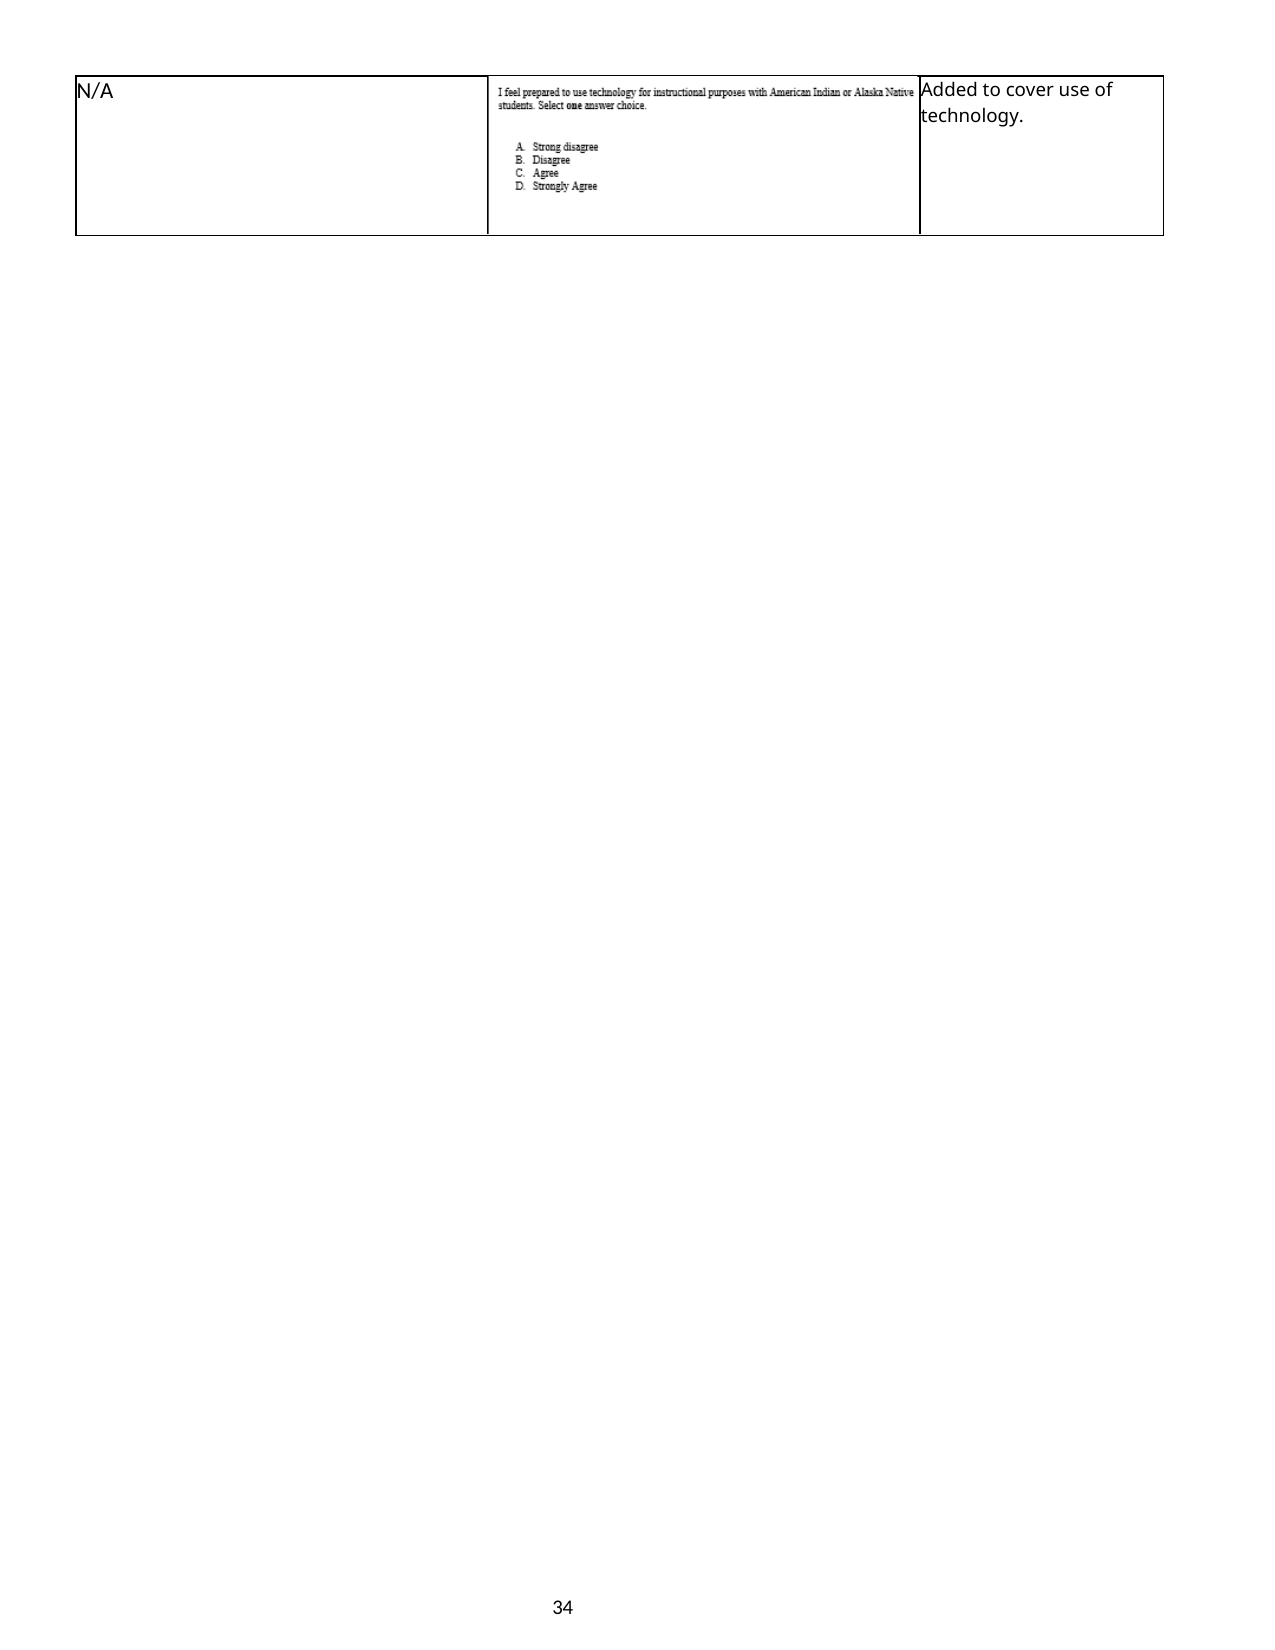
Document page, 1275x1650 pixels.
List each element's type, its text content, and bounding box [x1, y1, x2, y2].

table_cell Added to cover use of technology. [921, 77, 1163, 234]
table_cell N/A [77, 77, 487, 234]
picture [488, 76, 918, 235]
